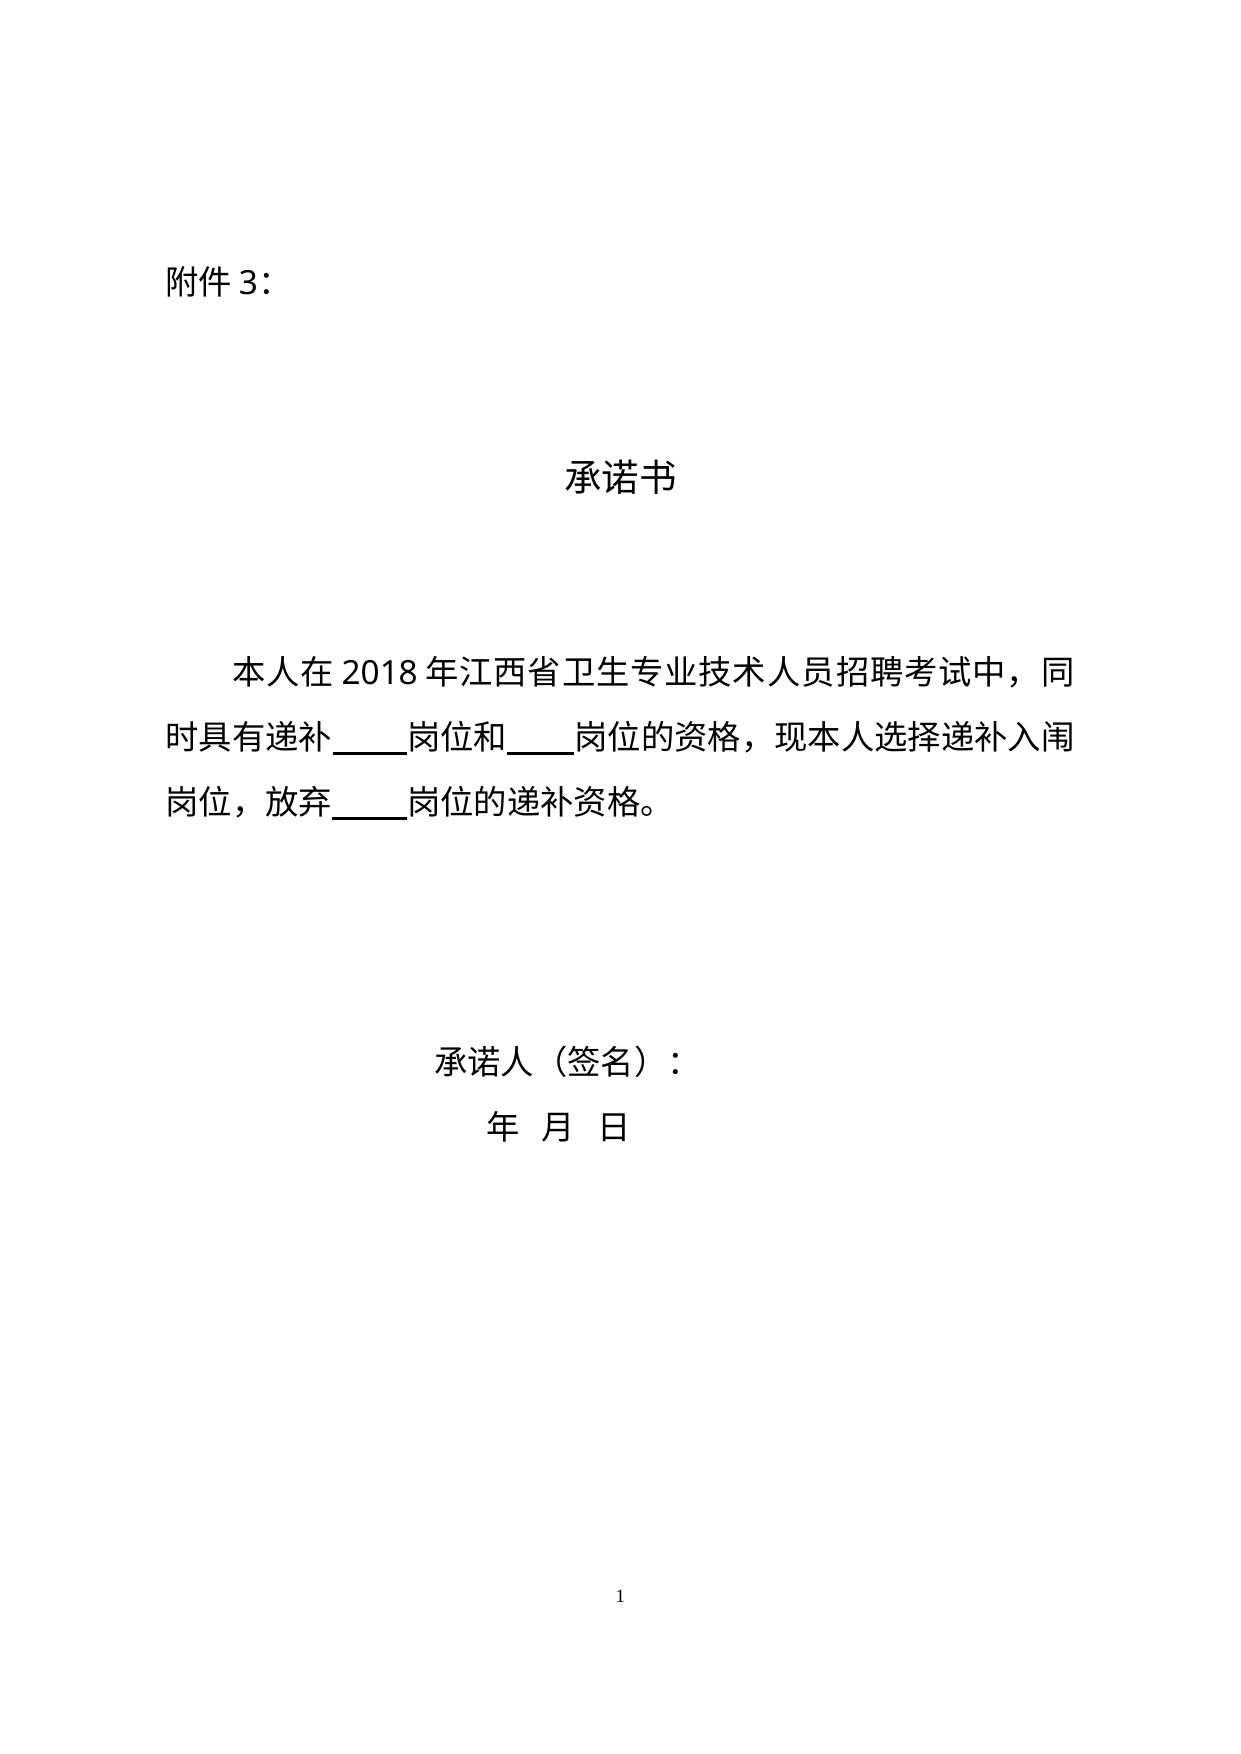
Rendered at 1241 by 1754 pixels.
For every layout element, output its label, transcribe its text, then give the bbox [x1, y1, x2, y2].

text 年 月 日 [165, 1093, 1075, 1158]
text 承诺人（签名）： [165, 1028, 1075, 1093]
text 承诺书 [165, 443, 1075, 508]
text 本人在2018年江西省卫生专业技术人员招聘考试中，同时具有递补 岗位和 岗位的资格，现本人选择递补入闱 岗位，放弃 岗位的递补资格。 [165, 638, 1075, 833]
text 附件3： [165, 248, 1075, 313]
